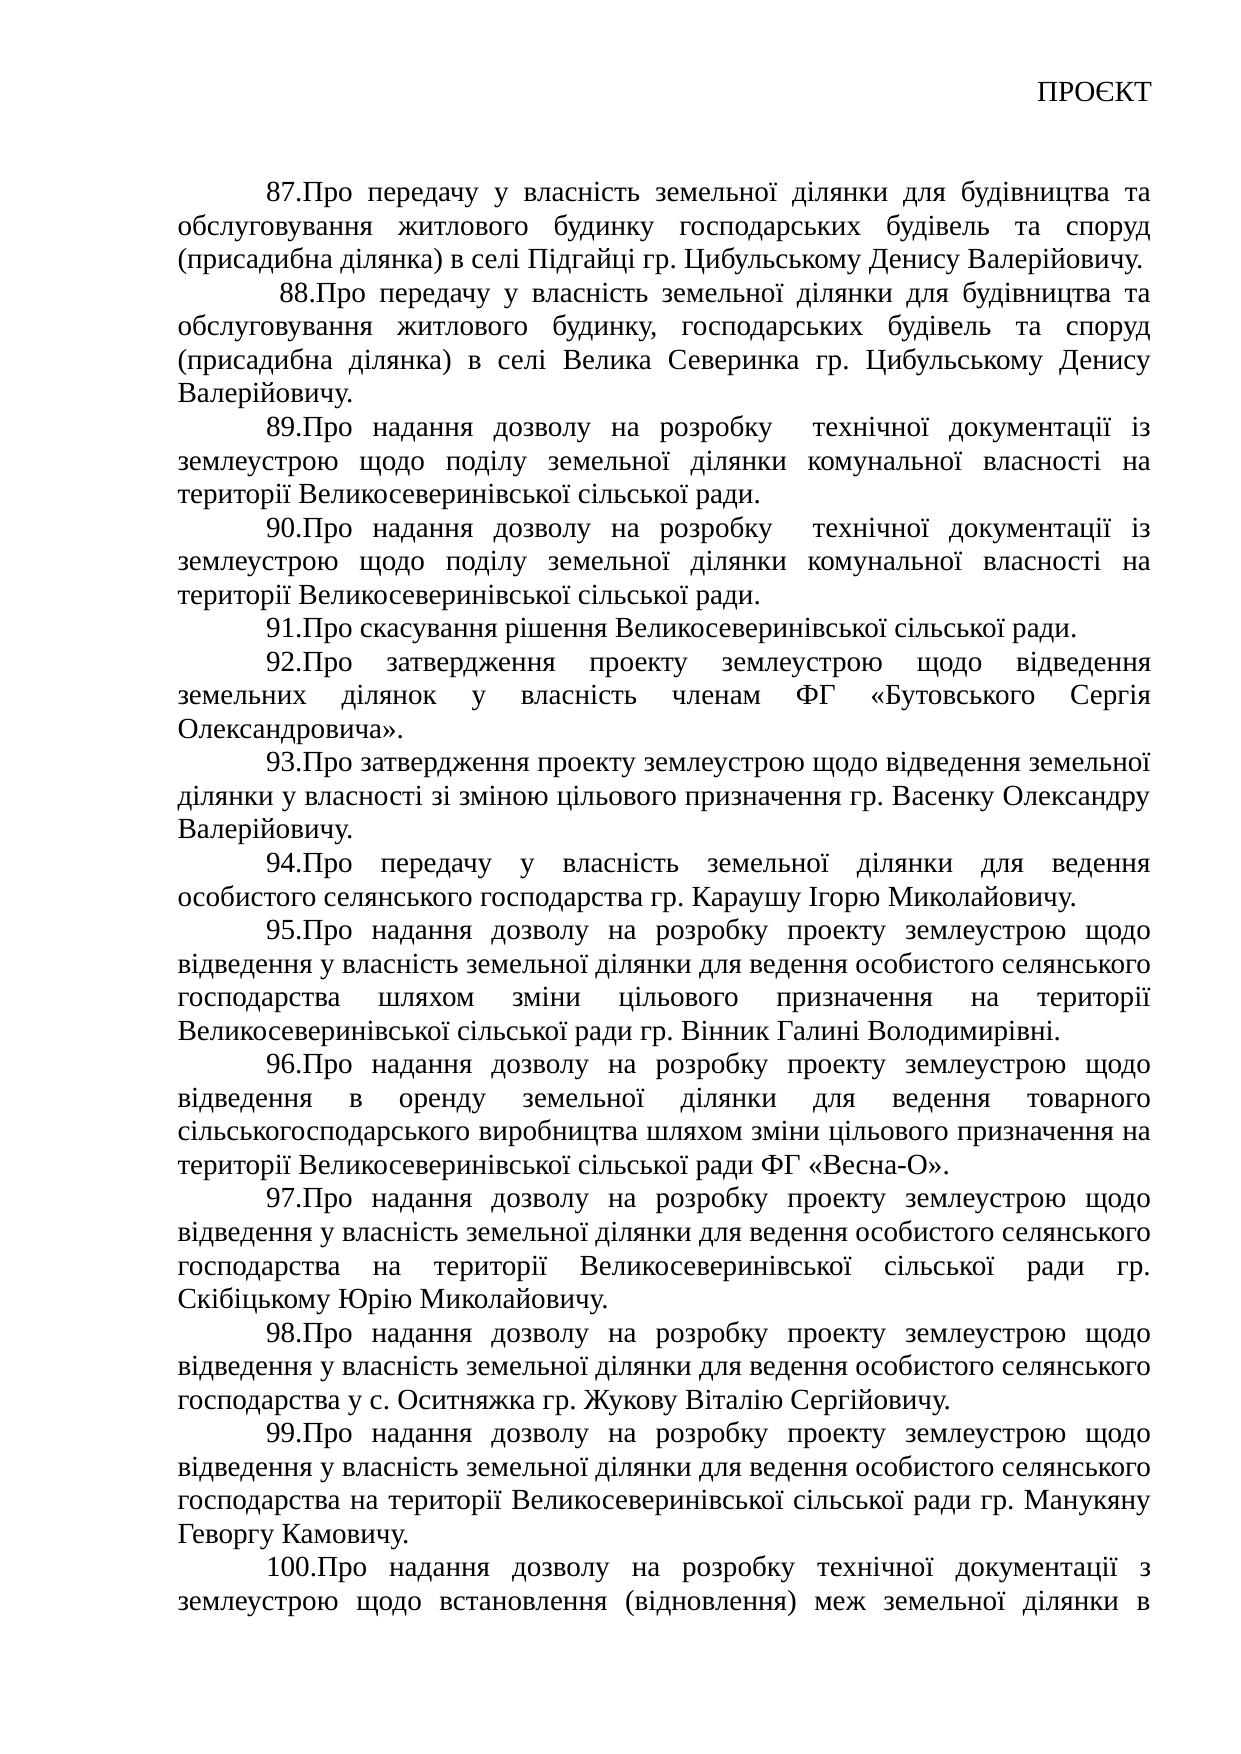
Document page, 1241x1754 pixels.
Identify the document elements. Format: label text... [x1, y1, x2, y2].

text 89.Про надання дозволу на розробку технічної документації із землеустрою щодо поділу земельної ділянки комунальної власності на території Великосеверинівської сільської ради. [177, 409, 1152, 510]
text 90.Про надання дозволу на розробку технічної документації із землеустрою щодо поділу земельної ділянки комунальної власності на території Великосеверинівської сільської ради. [177, 510, 1152, 610]
text 95.Про надання дозволу на розробку проекту землеустрою щодо відведення у власність земельної ділянки для ведення особистого селянського господарства шляхом зміни цільового призначення на території Великосеверинівської сільської ради гр. Вінник Галині Володимирівні. [177, 912, 1152, 1046]
text 91.Про скасування рішення Великосеверинівської сільської ради. [177, 610, 1152, 644]
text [177, 1549, 1152, 1617]
text 97.Про надання дозволу на розробку проекту землеустрою щодо відведення у власність земельної ділянки для ведення особистого селянського господарства на території Великосеверинівської сільської ради гр. Скібіцькому Юрію Миколайовичу. [177, 1181, 1152, 1315]
text 96.Про надання дозволу на розробку проекту землеустрою щодо відведення в оренду земельної ділянки для ведення товарного сільськогосподарського виробництва шляхом зміни цільового призначення на території Великосеверинівської сільської ради ФГ «Весна-О». [177, 1046, 1152, 1181]
text 99.Про надання дозволу на розробку проекту землеустрою щодо відведення у власність земельної ділянки для ведення особистого селянського господарства на території Великосеверинівської сільської ради гр. Манукяну Геворгу Камовичу. [177, 1415, 1152, 1549]
text 94.Про передачу у власність земельної ділянки для ведення особистого селянського господарства гр. Караушу Ігорю Миколайовичу. [177, 845, 1152, 912]
text 92.Про затвердження проекту землеустрою щодо відведення земельних ділянок у власність членам ФГ «Бутовського Сергія Олександровича». [177, 644, 1152, 744]
text 93.Про затвердження проекту землеустрою щодо відведення земельної ділянки у власності зі зміною цільового призначення гр. Васенку Олександру Валерійовичу. [177, 744, 1152, 845]
text 98.Про надання дозволу на розробку проекту землеустрою щодо відведення у власність земельної ділянки для ведення особистого селянського господарства у с. Оситняжка гр. Жукову Віталію Сергійовичу. [177, 1315, 1152, 1415]
text 87.Про передачу у власність земельної ділянки для будівництва та обслуговування житлового будинку господарських будівель та споруд (присадибна ділянка) в селі Підгайці гр. Цибульському Денису Валерійовичу. [177, 174, 1152, 275]
text 88.Про передачу у власність земельної ділянки для будівництва та обслуговування житлового будинку, господарських будівель та споруд (присадибна ділянка) в селі Велика Северинка гр. Цибульському Денису Валерійовичу. [177, 275, 1152, 409]
